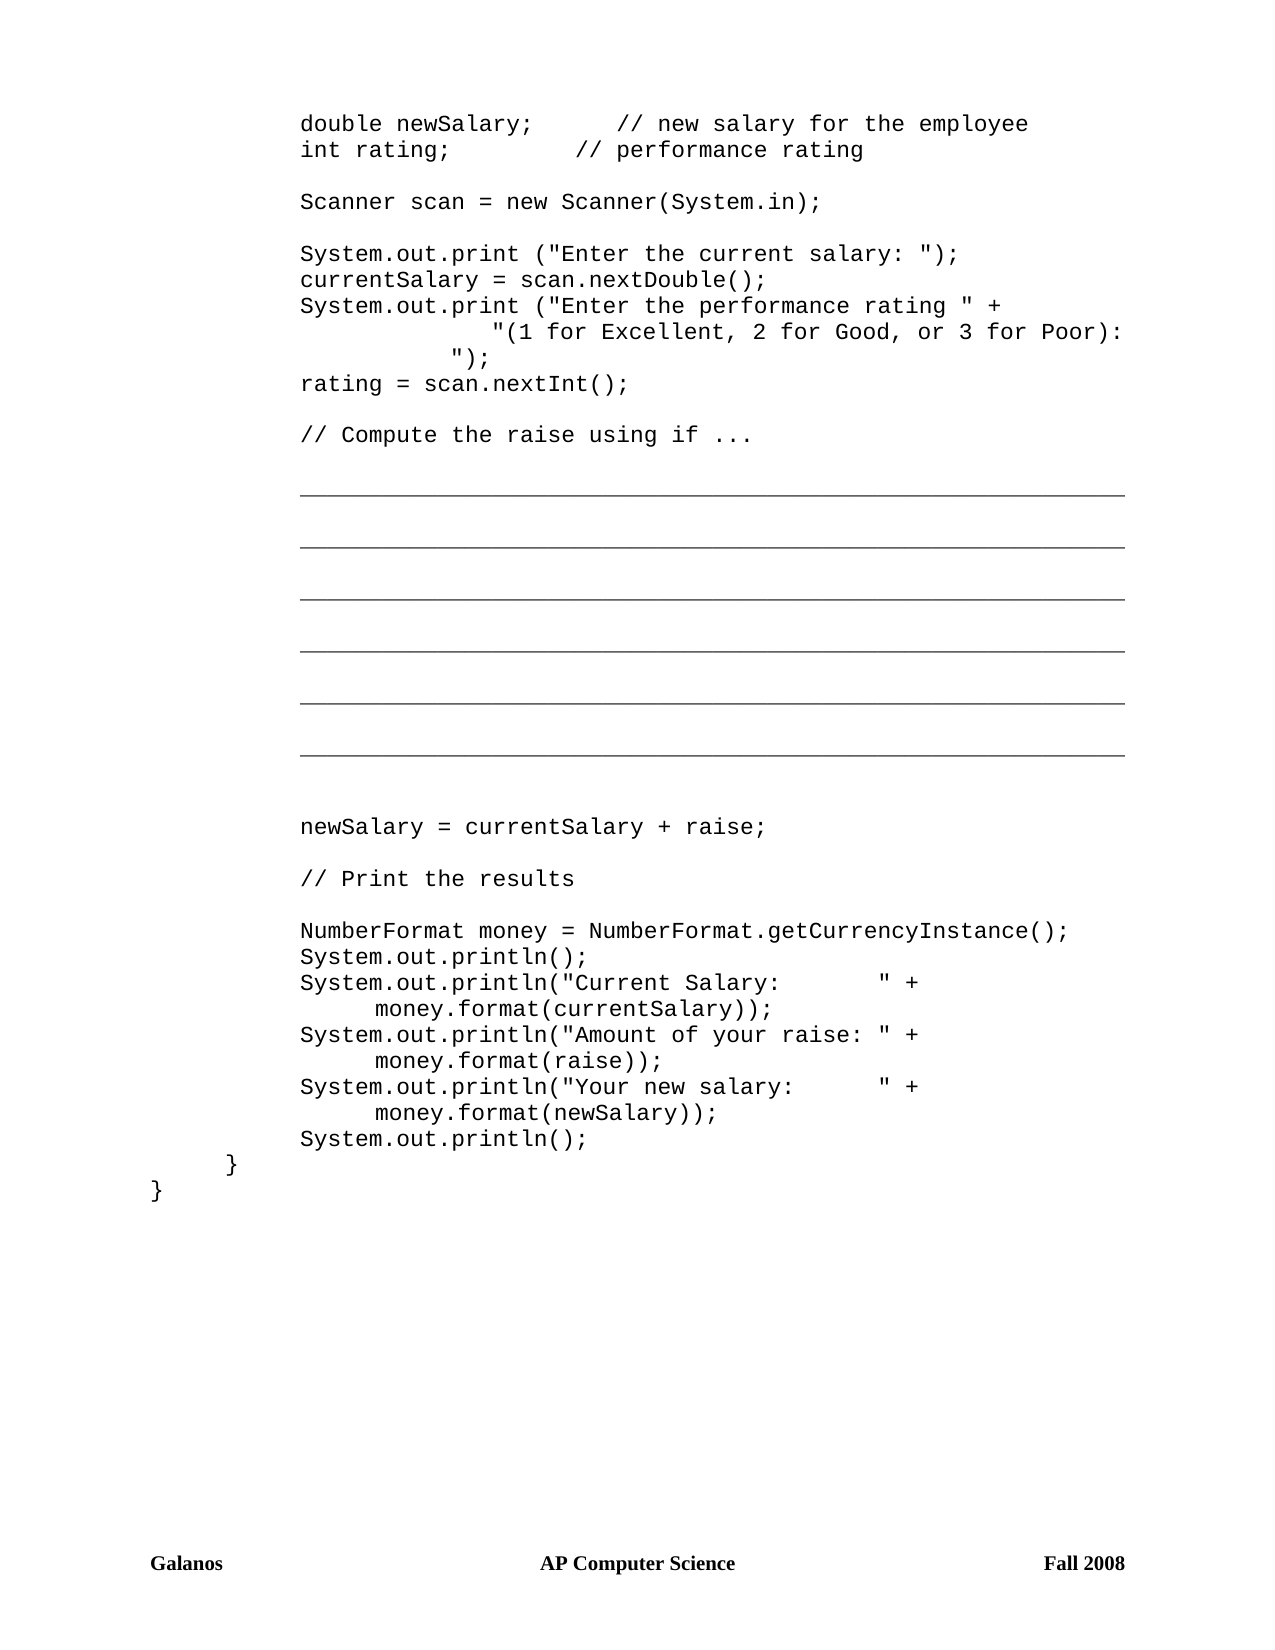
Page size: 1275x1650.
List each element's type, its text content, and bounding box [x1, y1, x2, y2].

text } [150, 1153, 1162, 1179]
text double newSalary; // new salary for the employee [150, 112, 1162, 138]
text ____________________________________________________________ [150, 579, 1162, 605]
text Scanner scan = new Scanner(System.in); [150, 190, 1162, 216]
text ____________________________________________________________ [150, 683, 1162, 709]
text currentSalary = scan.nextDouble(); [150, 268, 1162, 294]
text System.out.print ("Enter the current salary: "); [150, 242, 1162, 268]
text System.out.println(); [150, 945, 1162, 971]
text // Compute the raise using if ... [150, 424, 1162, 450]
text ____________________________________________________________ [150, 631, 1162, 657]
text int rating; // performance rating [150, 138, 1162, 164]
text System.out.println("Current Salary: " + money.format(currentSalary)); [300, 971, 1162, 1023]
text System.out.println("Amount of your raise: " + money.format(raise)); [300, 1023, 1162, 1075]
text ____________________________________________________________ [150, 527, 1162, 553]
text ____________________________________________________________ [150, 476, 1162, 502]
text ____________________________________________________________ [150, 735, 1162, 761]
text NumberFormat money = NumberFormat.getCurrencyInstance(); [225, 919, 1162, 945]
text // Print the results [150, 867, 1162, 893]
text } [150, 1179, 1162, 1205]
text System.out.println("Your new salary: " + money.format(newSalary)); [300, 1075, 1162, 1127]
text System.out.println(); [150, 1127, 1162, 1153]
text newSalary = currentSalary + raise; [150, 816, 1162, 842]
text rating = scan.nextInt(); [150, 372, 1162, 398]
text System.out.print ("Enter the performance rating " + [150, 294, 1162, 320]
text "(1 for Excellent, 2 for Good, or 3 for Poor): "); [450, 320, 1162, 372]
